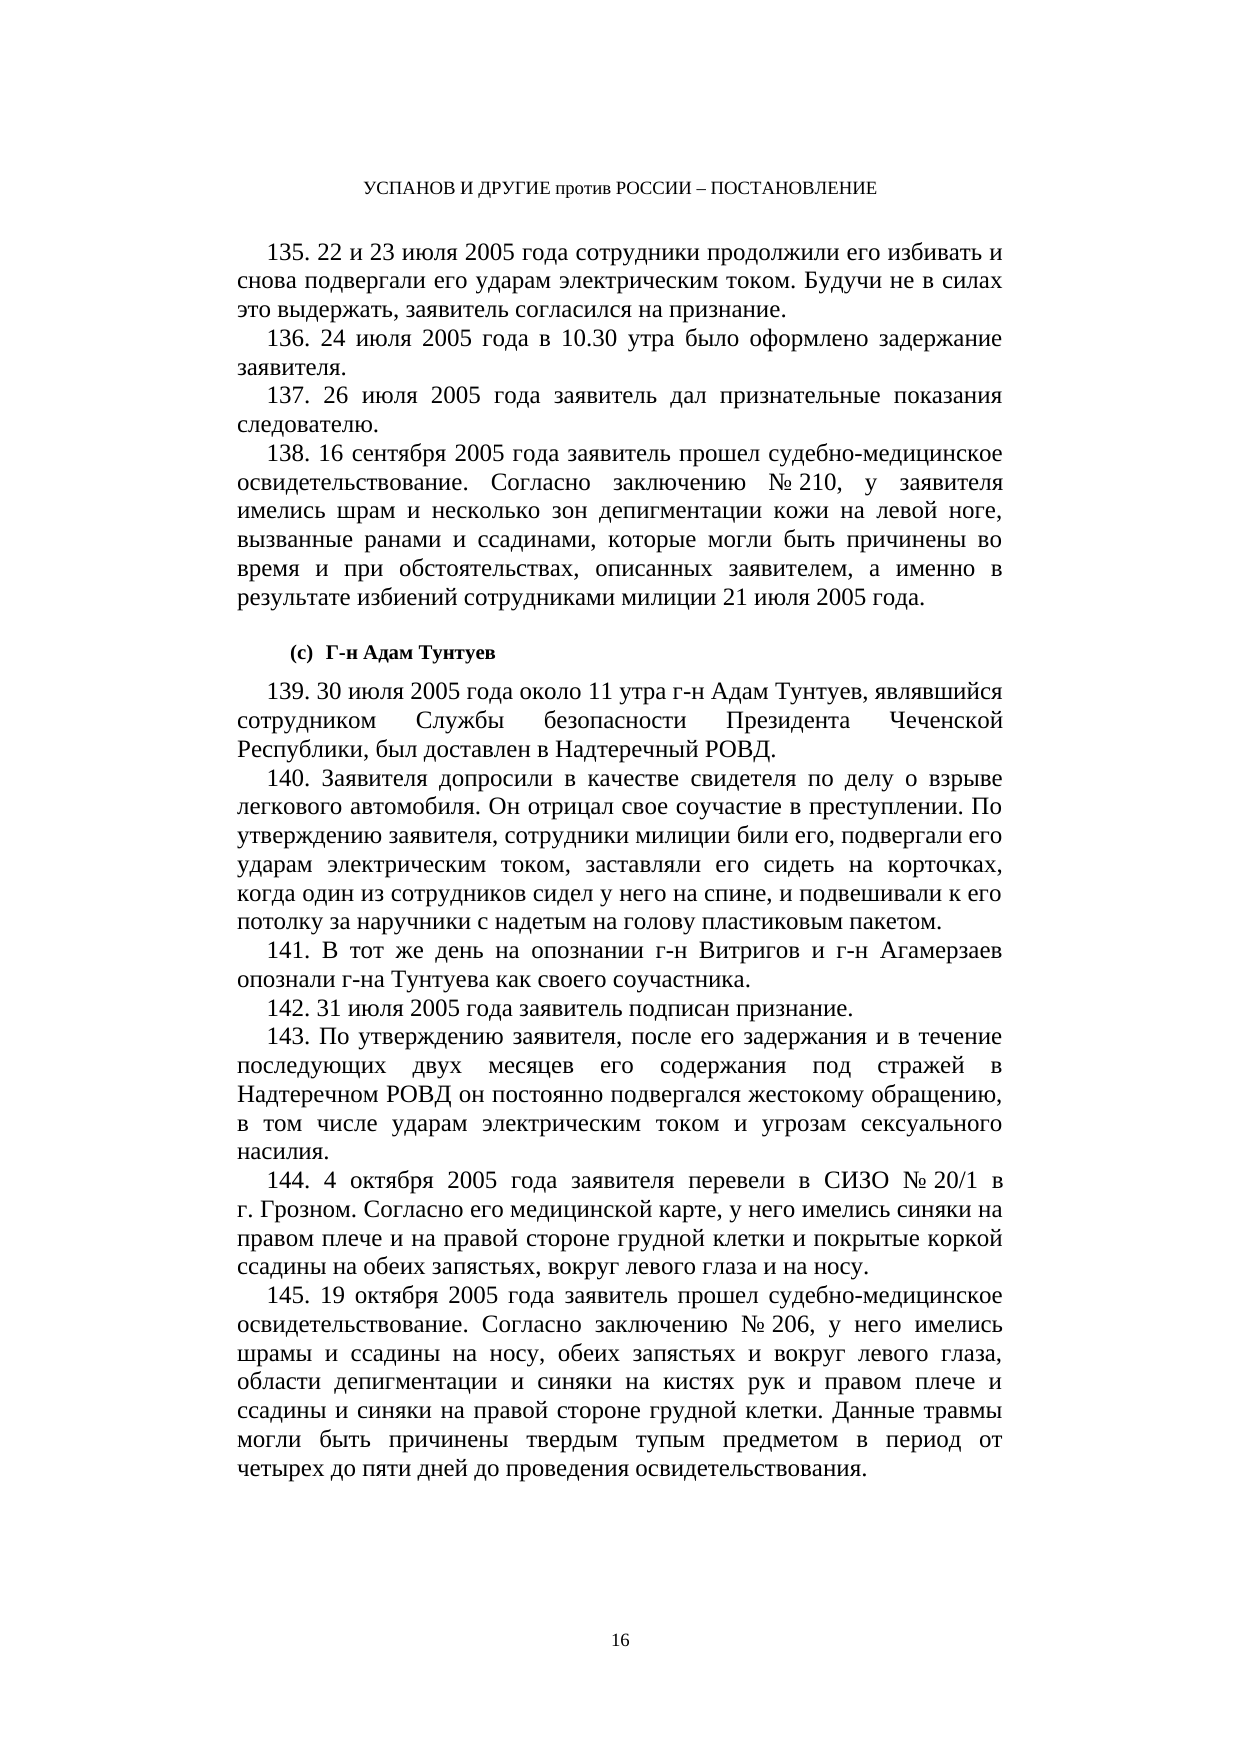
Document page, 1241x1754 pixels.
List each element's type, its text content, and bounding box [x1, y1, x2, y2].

text 135. 22 и 23 июля 2005 года сотрудники продолжили его избивать и снова подвергали его ударам электрическим током. Будучи не в силах это выдержать, заявитель согласился на признание. [237, 237, 1003, 323]
text 144. 4 октября 2005 года заявителя перевели в СИЗО № 20/1 в г. Грозном. Согласно его медицинской карте, у него имелись синяки на правом плече и на правой стороне грудной клетки и покрытые коркой ссадины на обеих запястьях, вокруг левого глаза и на носу. [237, 1165, 1003, 1280]
text 143. По утверждению заявителя, после его задержания и в течение последующих двух месяцев его содержания под стражей в Надтеречном РОВД он постоянно подвергался жестокому обращению, в том числе ударам электрическим током и угрозам сексуального насилия. [237, 1021, 1003, 1165]
text 140. Заявителя допросили в качестве свидетеля по делу о взрыве легкового автомобиля. Он отрицал свое соучастие в преступлении. По утверждению заявителя, сотрудники милиции били его, подвергали его ударам электрическим током, заставляли его сидеть на корточках, когда один из сотрудников сидел у него на спине, и подвешивали к его потолку за наручники с надетым на голову пластиковым пакетом. [237, 763, 1003, 935]
text 136. 24 июля 2005 года в 10.30 утра было оформлено задержание заявителя. [237, 323, 1003, 381]
text 138. 16 сентября 2005 года заявитель прошел судебно-медицинское освидетельствование. Согласно заключению № 210, у заявителя имелись шрам и несколько зон депигментации кожи на левой ноге, вызванные ранами и ссадинами, которые могли быть причинены во время и при обстоятельствах, описанных заявителем, а именно в результате избиений сотрудниками милиции 21 июля 2005 года. [237, 438, 1003, 611]
text Г-н Адам Тунтуев [290, 640, 1003, 664]
text 145. 19 октября 2005 года заявитель прошел судебно-медицинское освидетельствование. Согласно заключению № 206, у него имелись шрамы и ссадины на носу, обеих запястьях и вокруг левого глаза, области депигментации и синяки на кистях рук и правом плече и ссадины и синяки на правой стороне грудной клетки. Данные травмы могли быть причинены твердым тупым предметом в период от четырех до пяти дней до проведения освидетельствования. [237, 1280, 1003, 1481]
text 141. В тот же день на опознании г-н Витригов и г-н Агамерзаев опознали г-на Тунтуева как своего соучастника. [237, 935, 1003, 993]
text 142. 31 июля 2005 года заявитель подписан признание. [237, 993, 1003, 1021]
text 139. 30 июля 2005 года около 11 утра г-н Адам Тунтуев, являвшийся сотрудником Службы безопасности Президента Чеченской Республики, был доставлен в Надтеречный РОВД. [237, 676, 1003, 763]
text 137. 26 июля 2005 года заявитель дал признательные показания следователю. [237, 381, 1003, 438]
